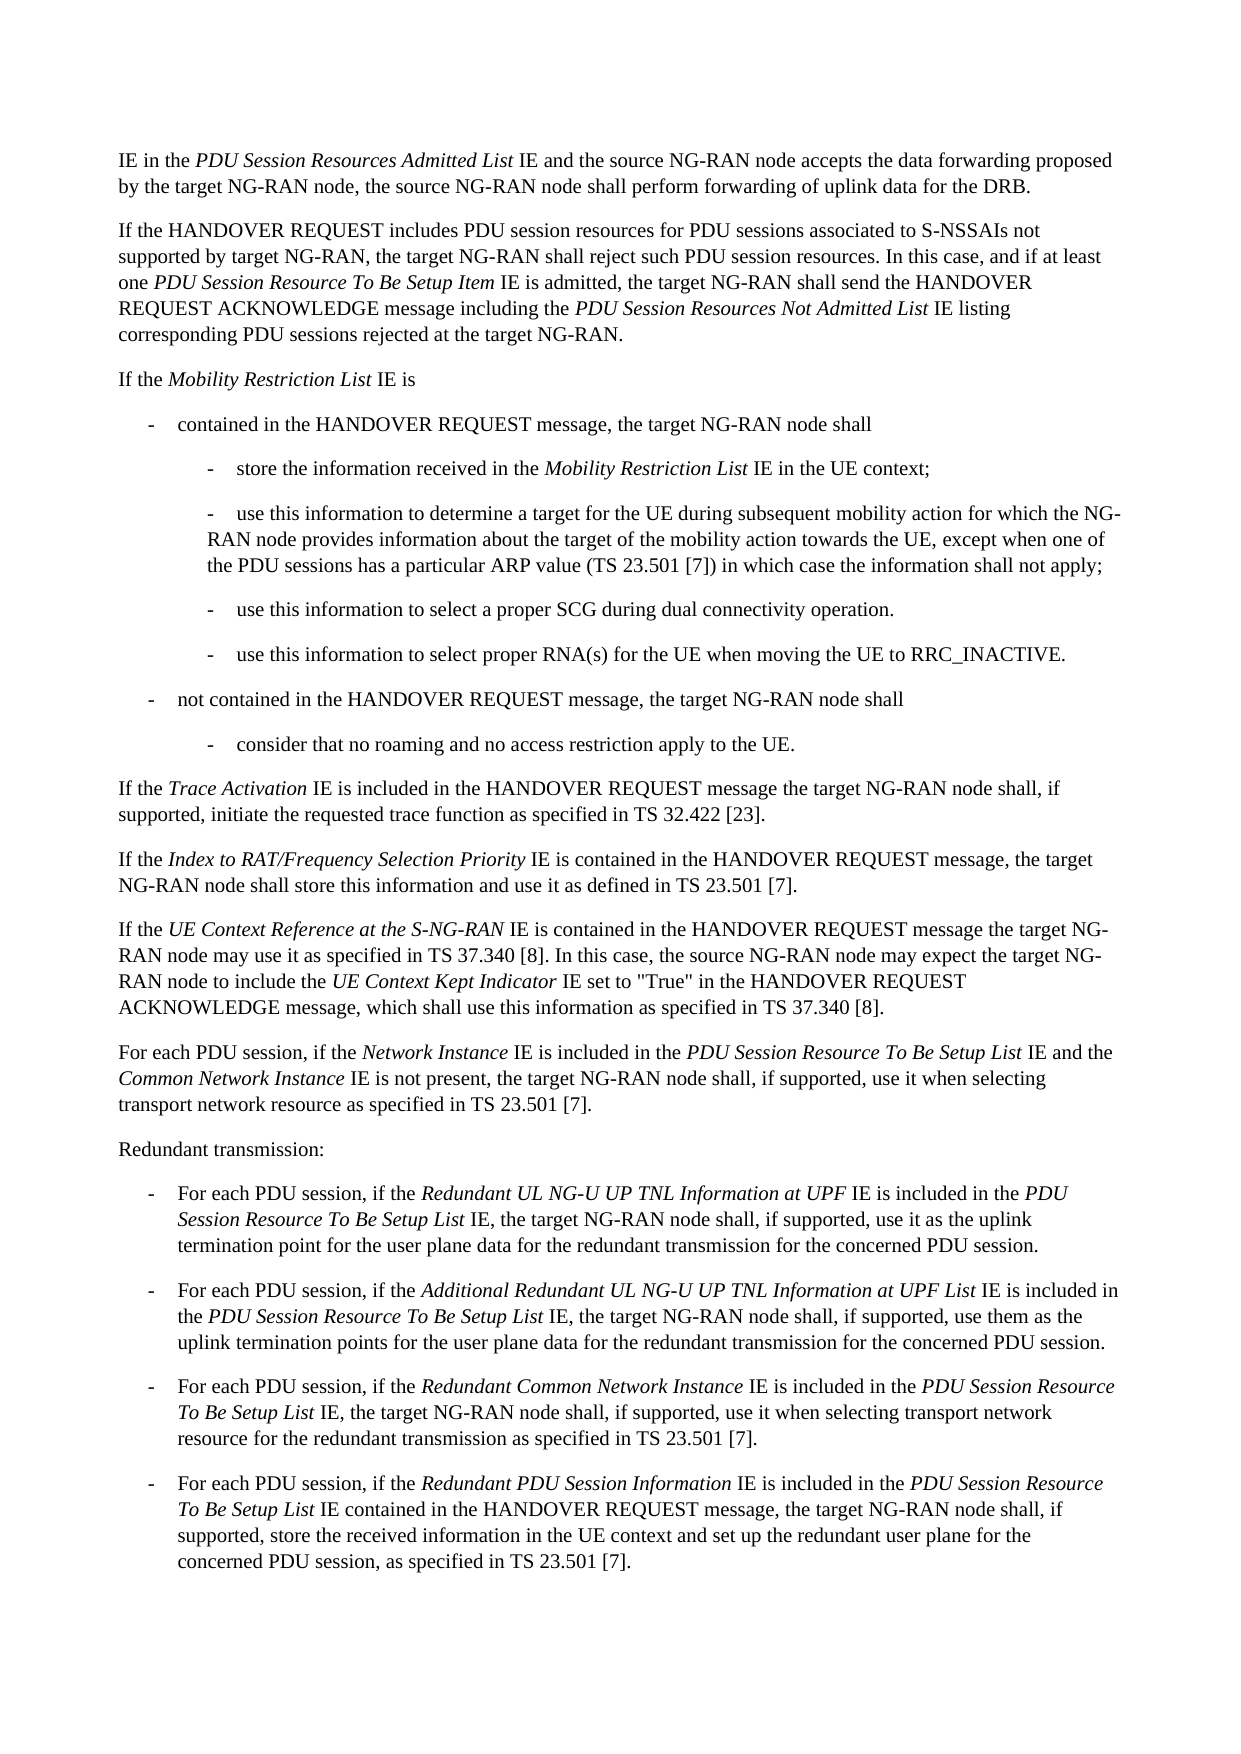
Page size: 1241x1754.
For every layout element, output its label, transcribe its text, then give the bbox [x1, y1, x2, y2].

text - not contained in the HANDOVER REQUEST message, the target NG-RAN node shall [148, 687, 1122, 711]
text - store the information received in the Mobility Restriction List IE in the UE context; [207, 456, 1122, 480]
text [118, 148, 1122, 198]
text If the Trace Activation IE is included in the HANDOVER REQUEST message the target NG-RAN node shall, if supported, initiate the requested trace function as specified in TS 32.422 [23]. [118, 776, 1122, 826]
text - use this information to select a proper SCG during dual connectivity operation. [207, 597, 1122, 621]
text - For each PDU session, if the Redundant Common Network Instance IE is included in the PDU Session Resource To Be Setup List IE, the target NG-RAN node shall, if supported, use it when selecting transport network resource for the redundant transmission as specified in TS 23.501 [7]. [148, 1374, 1122, 1450]
text - For each PDU session, if the Additional Redundant UL NG-U UP TNL Information at UPF List IE is included in the PDU Session Resource To Be Setup List IE, the target NG-RAN node shall, if supported, use them as the uplink termination points for the user plane data for the redundant transmission for the concerned PDU session. [148, 1278, 1122, 1354]
text If the Index to RAT/Frequency Selection Priority IE is contained in the HANDOVER REQUEST message, the target NG-RAN node shall store this information and use it as defined in TS 23.501 [7]. [118, 847, 1122, 897]
text - use this information to select proper RNA(s) for the UE when moving the UE to RRC_INACTIVE. [207, 642, 1122, 666]
text - consider that no roaming and no access restriction apply to the UE. [207, 731, 1122, 756]
text If the UE Context Reference at the S-NG-RAN IE is contained in the HANDOVER REQUEST message the target NG-RAN node may use it as specified in TS 37.340 [8]. In this case, the source NG-RAN node may expect the target NG-RAN node to include the UE Context Kept Indicator IE set to "True" in the HANDOVER REQUEST ACKNOWLEDGE message, which shall use this information as specified in TS 37.340 [8]. [118, 917, 1122, 1019]
text - For each PDU session, if the Redundant PDU Session Information IE is included in the PDU Session Resource To Be Setup List IE contained in the HANDOVER REQUEST message, the target NG-RAN node shall, if supported, store the received information in the UE context and set up the redundant user plane for the concerned PDU session, as specified in TS 23.501 [7]. [148, 1471, 1122, 1573]
text Redundant transmission: [118, 1136, 1122, 1161]
text - use this information to determine a target for the UE during subsequent mobility action for which the NG-RAN node provides information about the target of the mobility action towards the UE, except when one of the PDU sessions has a particular ARP value (TS 23.501 [7]) in which case the information shall not apply; [207, 501, 1122, 577]
text If the Mobility Restriction List IE is [118, 367, 1122, 391]
text - For each PDU session, if the Redundant UL NG-U UP TNL Information at UPF IE is included in the PDU Session Resource To Be Setup List IE, the target NG-RAN node shall, if supported, use it as the uplink termination point for the user plane data for the redundant transmission for the concerned PDU session. [148, 1181, 1122, 1257]
text - contained in the HANDOVER REQUEST message, the target NG-RAN node shall [148, 411, 1122, 436]
text For each PDU session, if the Network Instance IE is included in the PDU Session Resource To Be Setup List IE and the Common Network Instance IE is not present, the target NG-RAN node shall, if supported, use it when selecting transport network resource as specified in TS 23.501 [7]. [118, 1040, 1122, 1116]
text If the HANDOVER REQUEST includes PDU session resources for PDU sessions associated to S-NSSAIs not supported by target NG-RAN, the target NG-RAN shall reject such PDU session resources. In this case, and if at least one PDU Session Resource To Be Setup Item IE is admitted, the target NG-RAN shall send the HANDOVER REQUEST ACKNOWLEDGE message including the PDU Session Resources Not Admitted List IE listing corresponding PDU sessions rejected at the target NG-RAN. [118, 218, 1122, 346]
